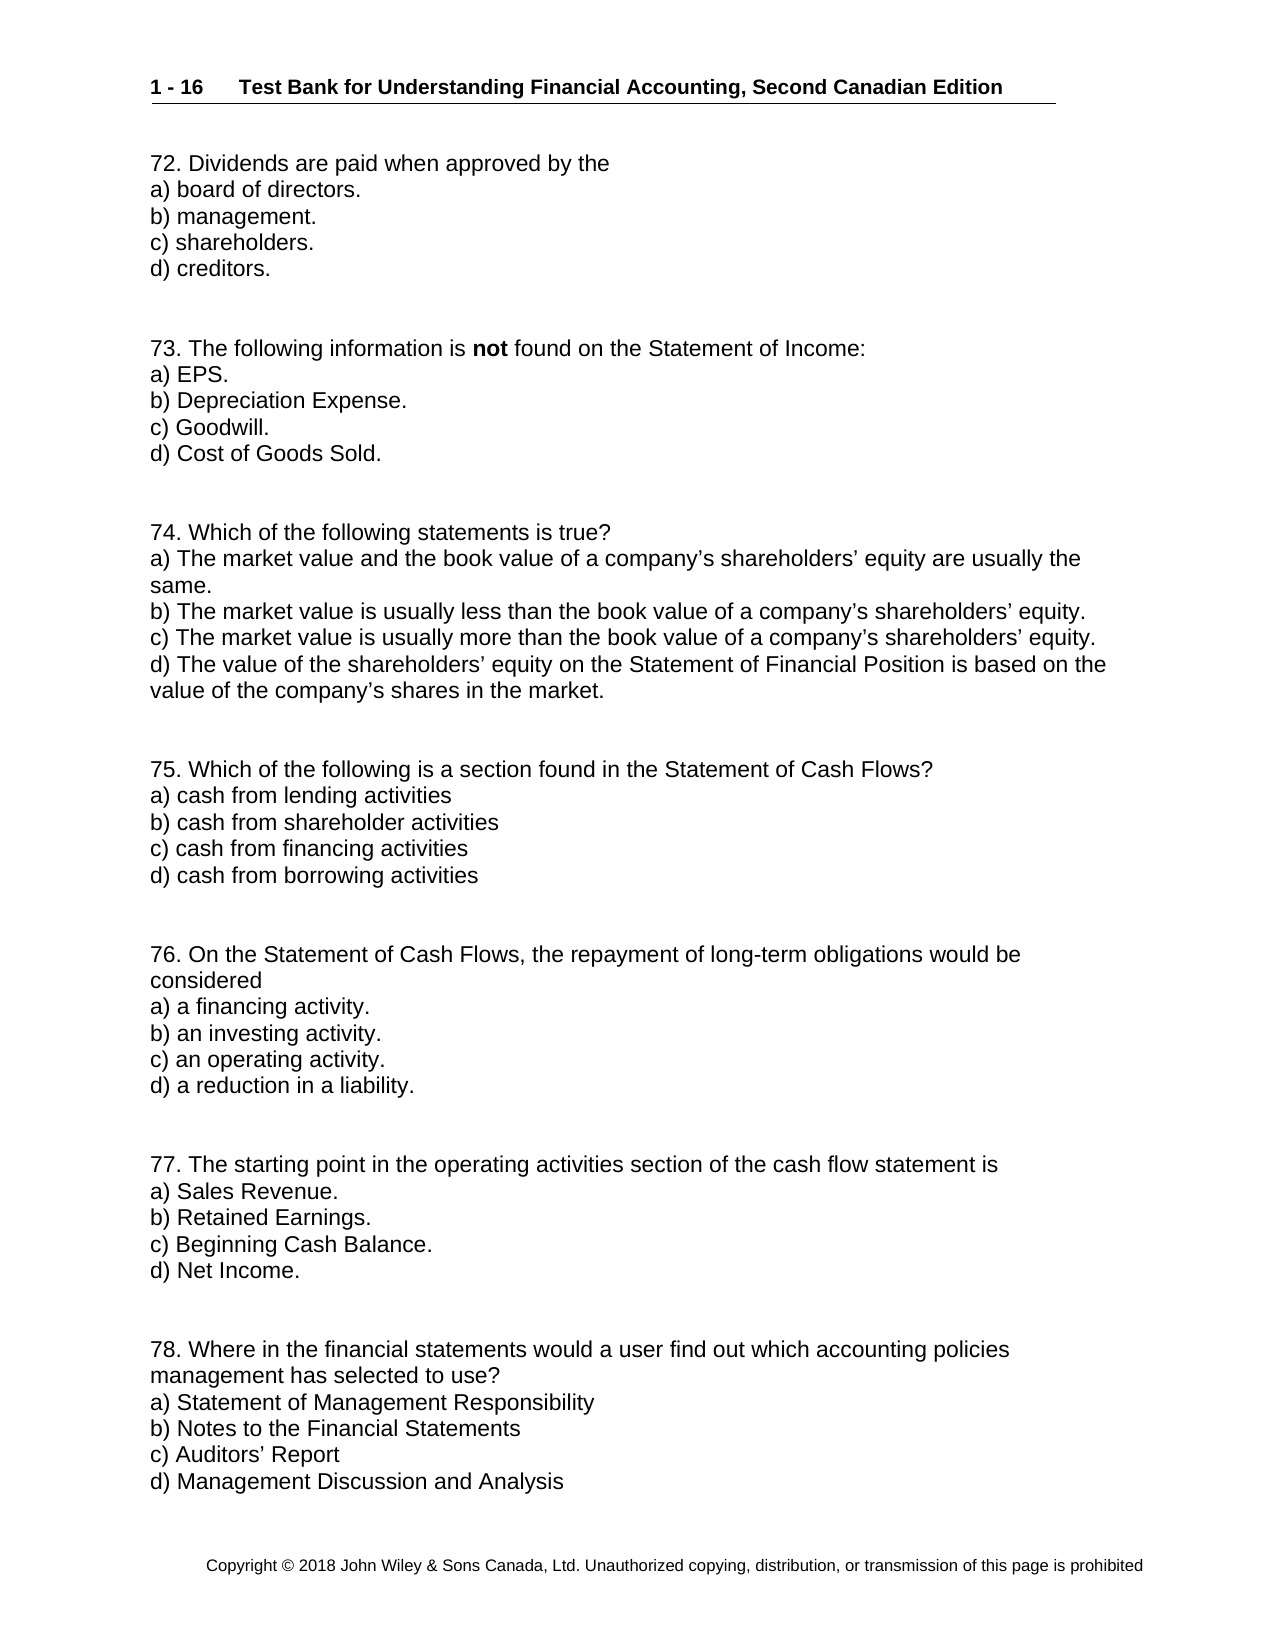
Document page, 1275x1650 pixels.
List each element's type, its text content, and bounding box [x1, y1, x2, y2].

text a) EPS. [150, 361, 1125, 387]
text b) Retained Earnings. [150, 1204, 1125, 1231]
text b) The market value is usually less than the book value of a company’s shareholders’ equity. [150, 598, 1125, 624]
text c) Goodwill. [150, 413, 1125, 440]
text b) Depreciation Expense. [150, 387, 1125, 413]
text a) Sales Revenue. [150, 1178, 1125, 1204]
text b) cash from shareholder activities [150, 809, 1125, 835]
text b) management. [150, 203, 1125, 229]
text 78. Where in the financial statements would a user find out which accounting policies management has selected to use? [150, 1336, 1125, 1389]
text 72. Dividends are paid when approved by the [150, 150, 1125, 176]
text a) Statement of Management Responsibility [150, 1389, 1125, 1415]
text d) The value of the shareholders’ equity on the Statement of Financial Position is based on the value of the company’s shares in the market. [150, 651, 1125, 703]
text 77. The starting point in the operating activities section of the cash flow statement is [150, 1151, 1125, 1178]
text 74. Which of the following statements is true? [150, 519, 1125, 545]
text d) a reduction in a liability. [150, 1072, 1125, 1099]
text a) a financing activity. [150, 993, 1125, 1020]
text c) The market value is usually more than the book value of a company’s shareholders’ equity. [150, 624, 1125, 651]
text a) board of directors. [150, 176, 1125, 203]
text b) Notes to the Financial Statements [150, 1415, 1125, 1441]
text 76. On the Statement of Cash Flows, the repayment of long-term obligations would be considered [150, 941, 1125, 993]
text c) cash from financing activities [150, 835, 1125, 862]
text c) Auditors’ Report [150, 1441, 1125, 1468]
text b) an investing activity. [150, 1020, 1125, 1046]
text a) cash from lending activities [150, 782, 1125, 809]
text c) an operating activity. [150, 1046, 1125, 1072]
text a) The market value and the book value of a company’s shareholders’ equity are usually the same. [150, 545, 1125, 598]
text d) Cost of Goods Sold. [150, 440, 1125, 466]
text d) Management Discussion and Analysis [150, 1468, 1125, 1494]
text d) cash from borrowing activities [150, 862, 1125, 888]
text c) shareholders. [150, 229, 1125, 255]
text d) Net Income. [150, 1257, 1125, 1283]
text 75. Which of the following is a section found in the Statement of Cash Flows? [150, 756, 1125, 782]
text 73. The following information is not found on the Statement of Income: [150, 334, 1125, 361]
text d) creditors. [150, 255, 1125, 282]
text c) Beginning Cash Balance. [150, 1231, 1125, 1257]
